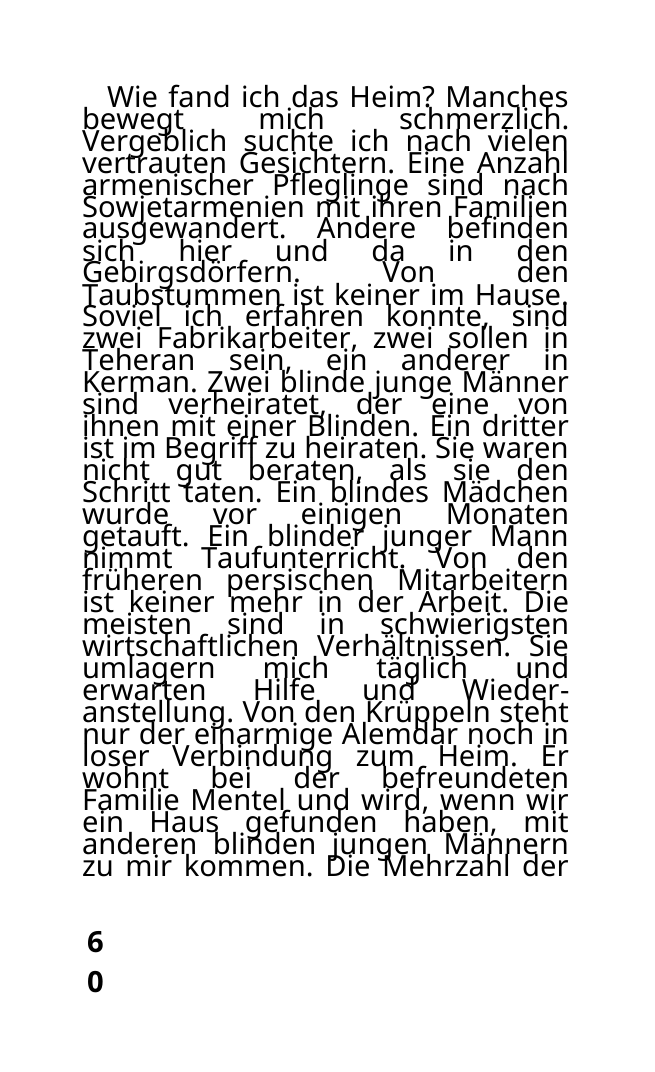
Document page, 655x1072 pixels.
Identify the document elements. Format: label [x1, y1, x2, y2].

text [82, 89, 569, 881]
